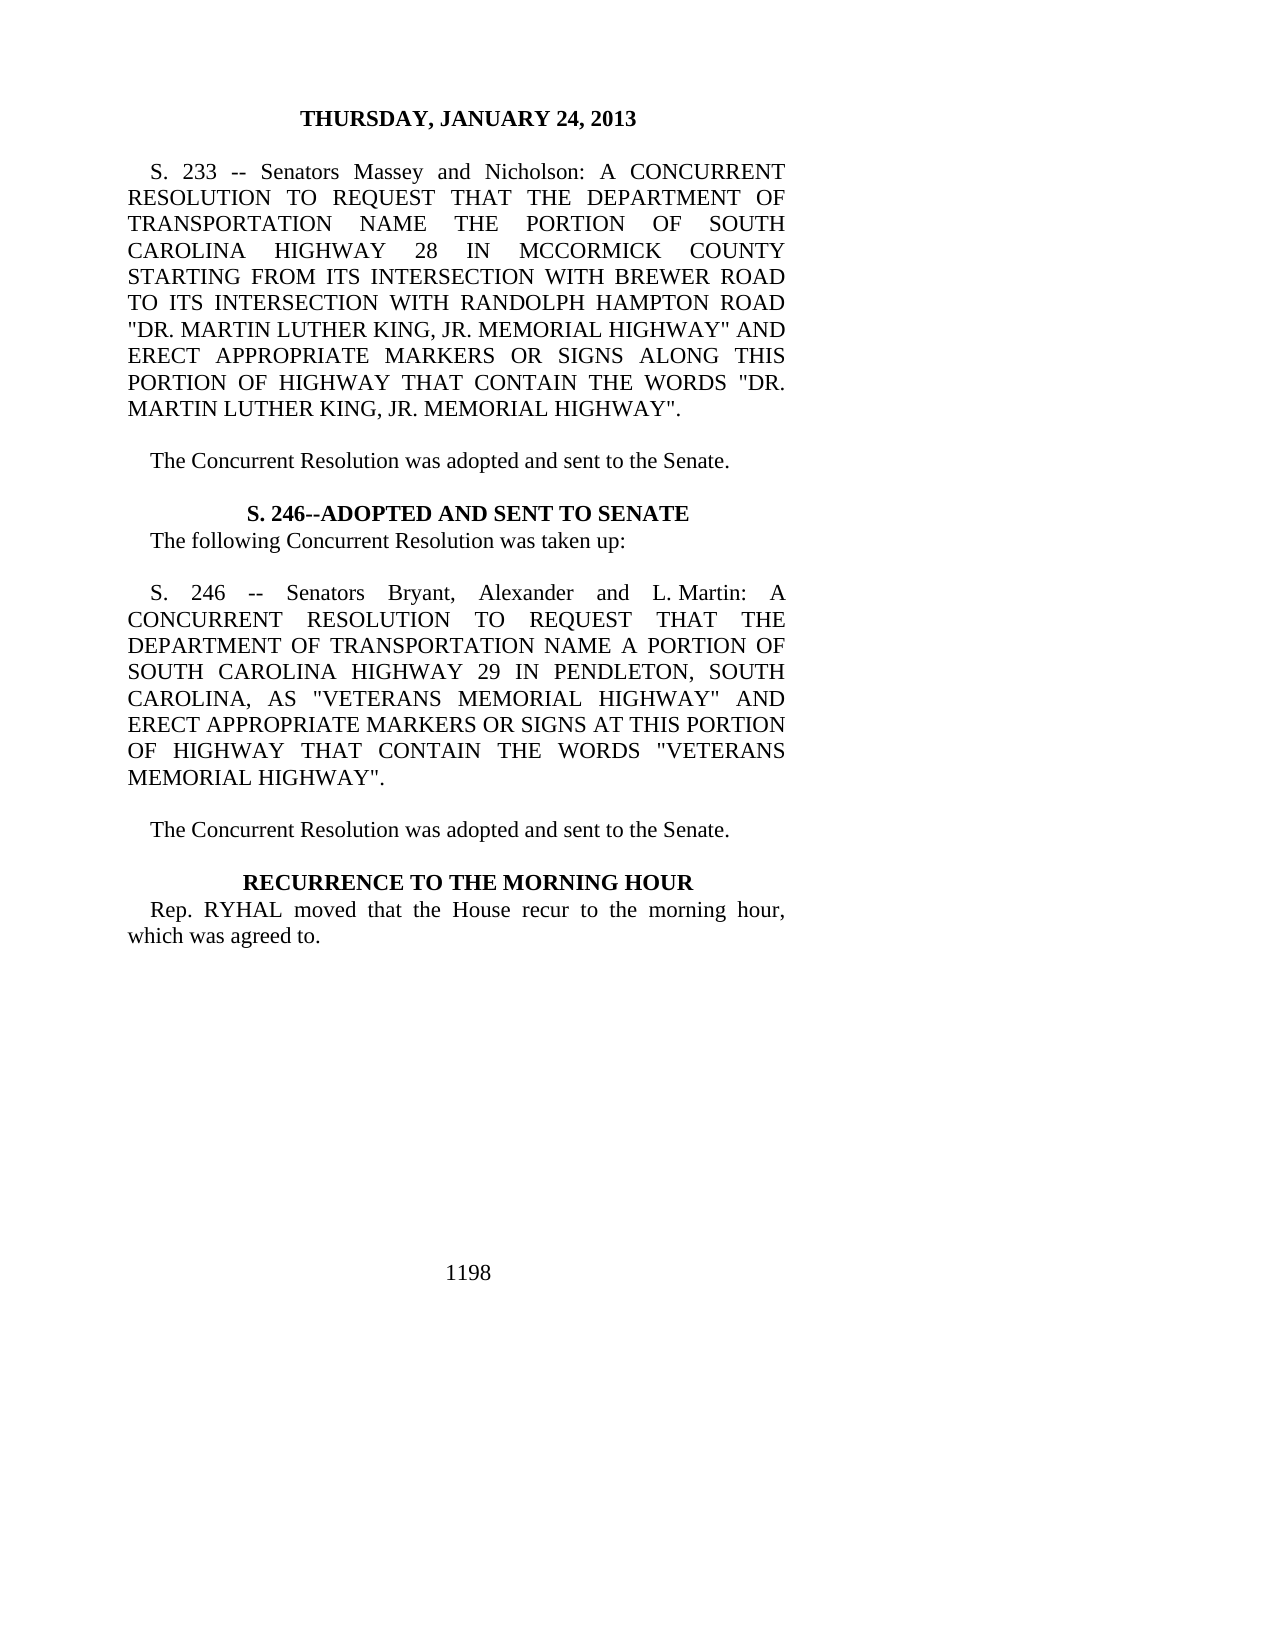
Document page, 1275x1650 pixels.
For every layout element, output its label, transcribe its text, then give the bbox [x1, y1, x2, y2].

text The Concurrent Resolution was adopted and sent to the Senate. [127, 817, 786, 843]
text Rep. RYHAL moved that the House recur to the morning hour, which was agreed to. [127, 896, 786, 948]
text S. 246--ADOPTED AND SENT TO SENATE [127, 500, 786, 527]
text The following Concurrent Resolution was taken up: [127, 527, 786, 553]
text S. 233 -- Senators Massey and Nicholson: A CONCURRENT RESOLUTION TO REQUEST THAT THE DEPARTMENT OF TRANSPORTATION NAME THE PORTION OF SOUTH CAROLINA HIGHWAY 28 IN MCCORMICK COUNTY STARTING FROM ITS INTERSECTION WITH BREWER ROAD TO ITS INTERSECTION WITH RANDOLPH HAMPTON ROAD "DR. MARTIN LUTHER KING, JR. MEMORIAL HIGHWAY" AND ERECT APPROPRIATE MARKERS OR SIGNS ALONG THIS PORTION OF HIGHWAY THAT CONTAIN THE WORDS "DR. MARTIN LUTHER KING, JR. MEMORIAL HIGHWAY". [127, 158, 786, 421]
text S. 246 -- Senators Bryant, Alexander and L. Martin: A CONCURRENT RESOLUTION TO REQUEST THAT THE DEPARTMENT OF TRANSPORTATION NAME A PORTION OF SOUTH CAROLINA HIGHWAY 29 IN PENDLETON, SOUTH CAROLINA, AS "VETERANS MEMORIAL HIGHWAY" AND ERECT APPROPRIATE MARKERS OR SIGNS AT THIS PORTION OF HIGHWAY THAT CONTAIN THE WORDS "VETERANS MEMORIAL HIGHWAY". [127, 579, 786, 790]
text RECURRENCE TO THE MORNING HOUR [127, 869, 786, 896]
text The Concurrent Resolution was adopted and sent to the Senate. [127, 448, 786, 474]
